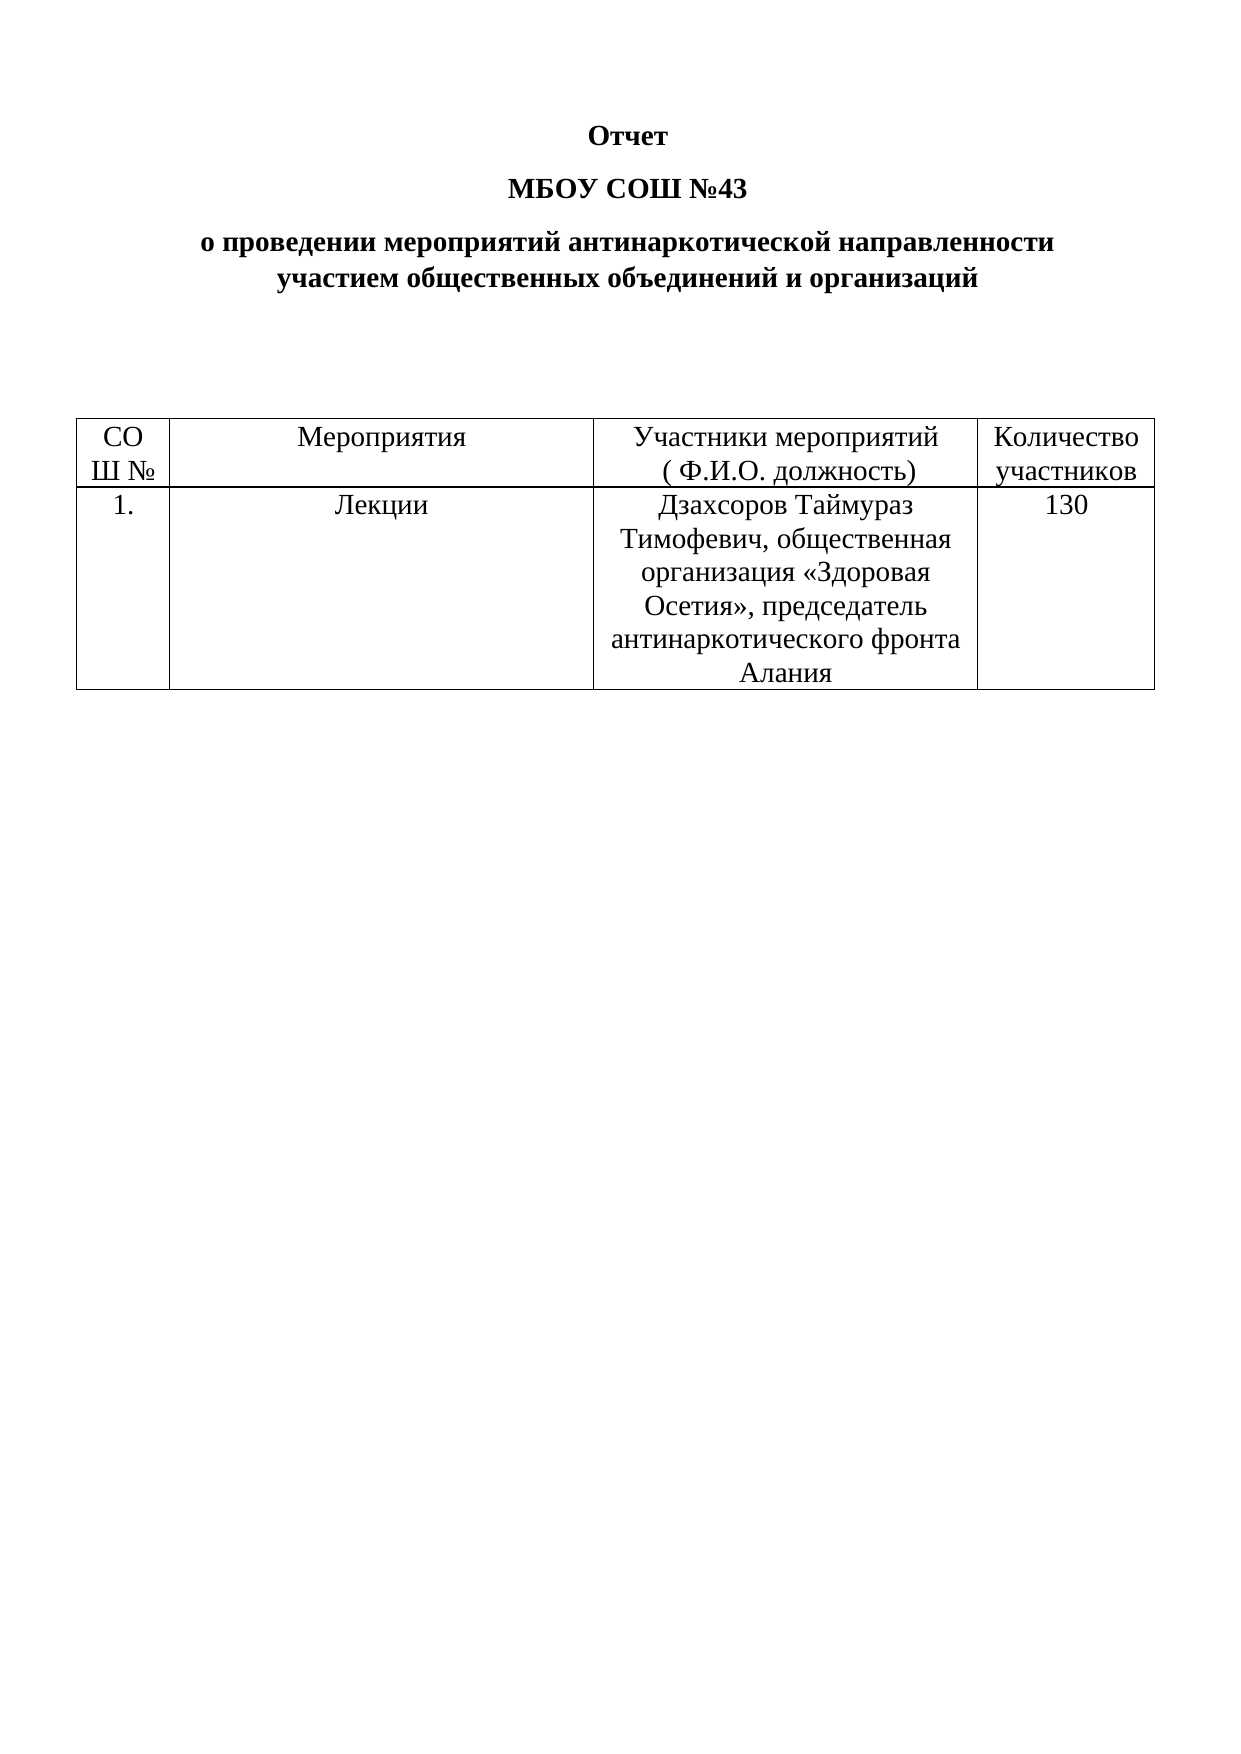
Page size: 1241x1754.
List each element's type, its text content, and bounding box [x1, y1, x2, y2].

table_cell 1. [77, 488, 169, 689]
table_header Количество участников [978, 419, 1154, 486]
table_header Участники мероприятий ( Ф.И.О. должность) [594, 419, 977, 486]
table_cell 130 [978, 488, 1154, 689]
text о проведении мероприятий антинаркотической направленности участием общественных объединений и организаций [162, 224, 1092, 293]
table_cell Лекции [170, 488, 593, 689]
table_cell Дзахсоров Таймураз Тимофевич, общественная организация «Здоровая Осетия», председатель антинаркотического фронта Алания [594, 488, 977, 689]
text МБОУ СОШ №43 [162, 171, 1092, 204]
table_header Мероприятия [170, 419, 593, 486]
text Отчет [162, 118, 1092, 152]
table_header СОШ № [77, 419, 169, 486]
